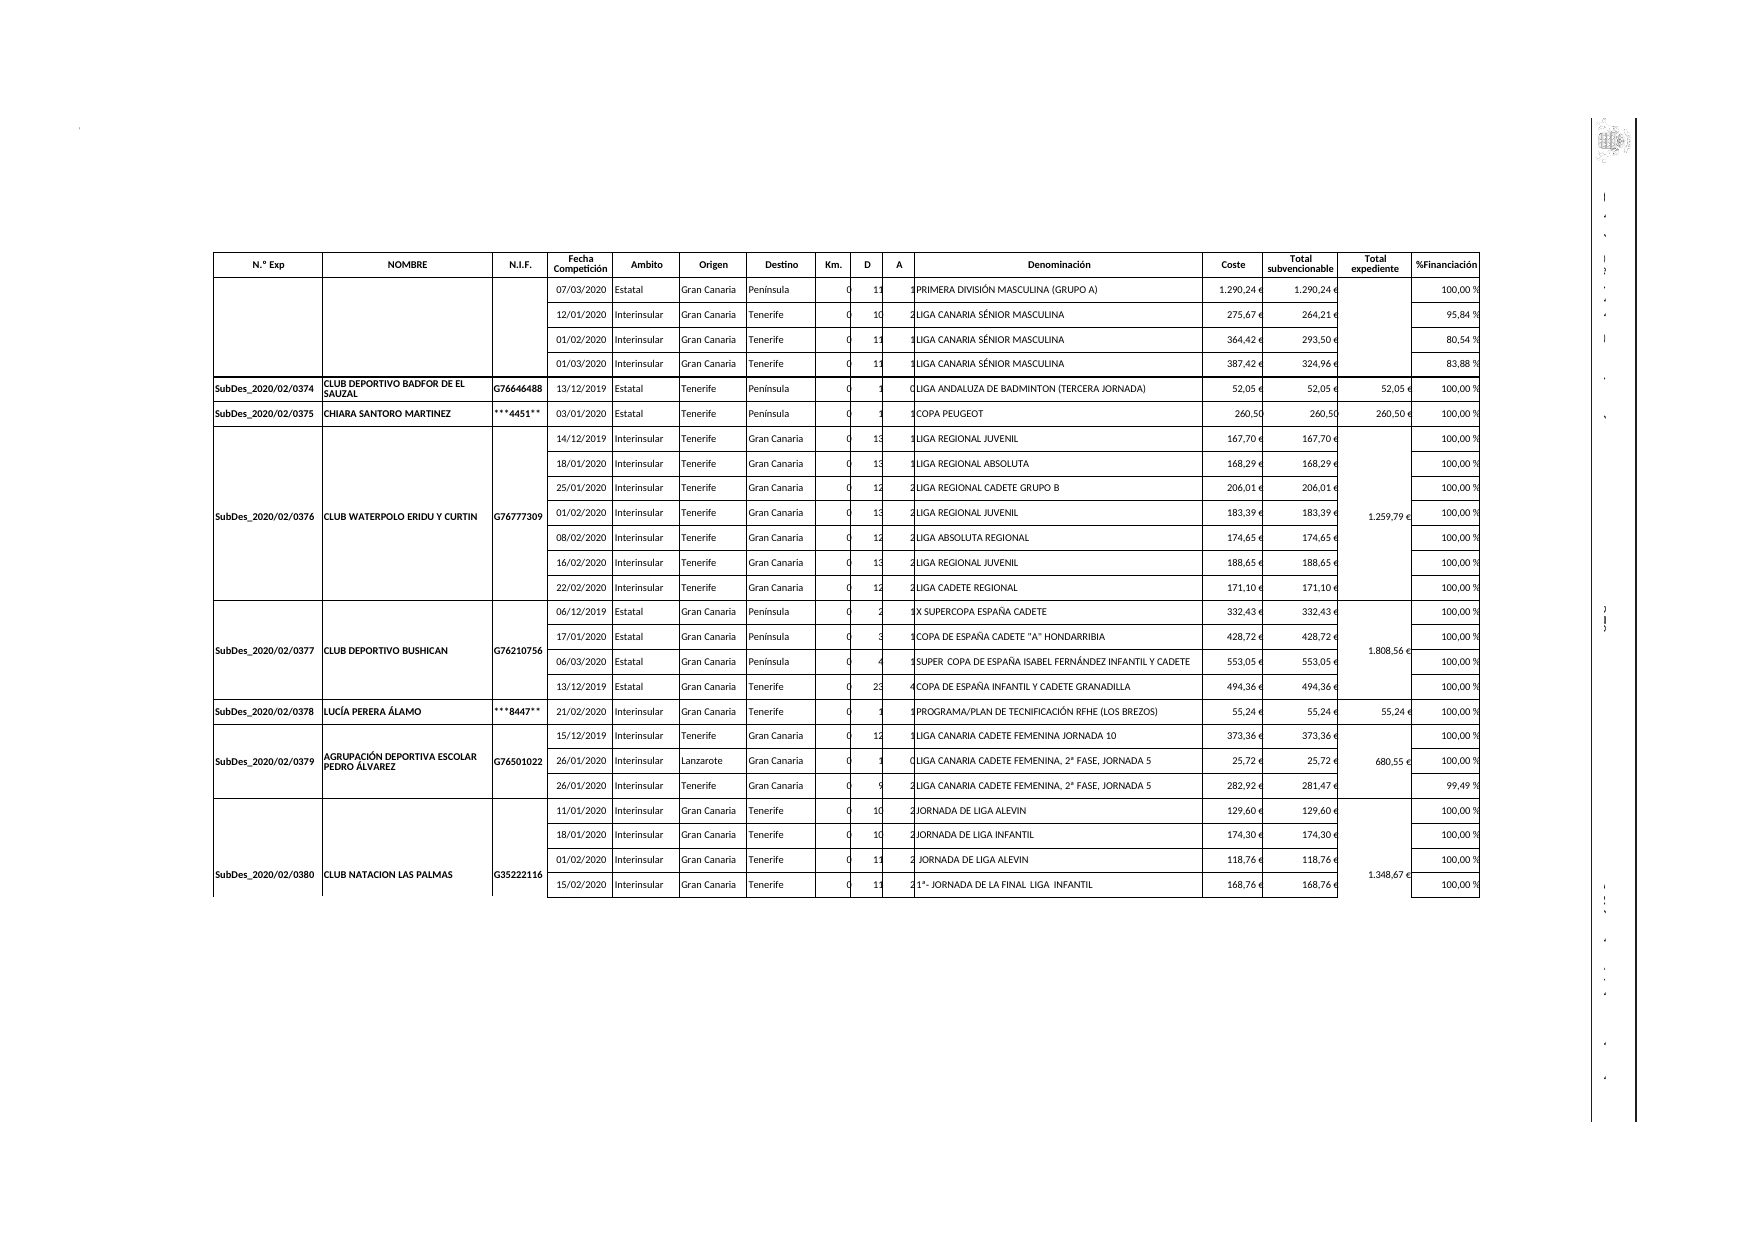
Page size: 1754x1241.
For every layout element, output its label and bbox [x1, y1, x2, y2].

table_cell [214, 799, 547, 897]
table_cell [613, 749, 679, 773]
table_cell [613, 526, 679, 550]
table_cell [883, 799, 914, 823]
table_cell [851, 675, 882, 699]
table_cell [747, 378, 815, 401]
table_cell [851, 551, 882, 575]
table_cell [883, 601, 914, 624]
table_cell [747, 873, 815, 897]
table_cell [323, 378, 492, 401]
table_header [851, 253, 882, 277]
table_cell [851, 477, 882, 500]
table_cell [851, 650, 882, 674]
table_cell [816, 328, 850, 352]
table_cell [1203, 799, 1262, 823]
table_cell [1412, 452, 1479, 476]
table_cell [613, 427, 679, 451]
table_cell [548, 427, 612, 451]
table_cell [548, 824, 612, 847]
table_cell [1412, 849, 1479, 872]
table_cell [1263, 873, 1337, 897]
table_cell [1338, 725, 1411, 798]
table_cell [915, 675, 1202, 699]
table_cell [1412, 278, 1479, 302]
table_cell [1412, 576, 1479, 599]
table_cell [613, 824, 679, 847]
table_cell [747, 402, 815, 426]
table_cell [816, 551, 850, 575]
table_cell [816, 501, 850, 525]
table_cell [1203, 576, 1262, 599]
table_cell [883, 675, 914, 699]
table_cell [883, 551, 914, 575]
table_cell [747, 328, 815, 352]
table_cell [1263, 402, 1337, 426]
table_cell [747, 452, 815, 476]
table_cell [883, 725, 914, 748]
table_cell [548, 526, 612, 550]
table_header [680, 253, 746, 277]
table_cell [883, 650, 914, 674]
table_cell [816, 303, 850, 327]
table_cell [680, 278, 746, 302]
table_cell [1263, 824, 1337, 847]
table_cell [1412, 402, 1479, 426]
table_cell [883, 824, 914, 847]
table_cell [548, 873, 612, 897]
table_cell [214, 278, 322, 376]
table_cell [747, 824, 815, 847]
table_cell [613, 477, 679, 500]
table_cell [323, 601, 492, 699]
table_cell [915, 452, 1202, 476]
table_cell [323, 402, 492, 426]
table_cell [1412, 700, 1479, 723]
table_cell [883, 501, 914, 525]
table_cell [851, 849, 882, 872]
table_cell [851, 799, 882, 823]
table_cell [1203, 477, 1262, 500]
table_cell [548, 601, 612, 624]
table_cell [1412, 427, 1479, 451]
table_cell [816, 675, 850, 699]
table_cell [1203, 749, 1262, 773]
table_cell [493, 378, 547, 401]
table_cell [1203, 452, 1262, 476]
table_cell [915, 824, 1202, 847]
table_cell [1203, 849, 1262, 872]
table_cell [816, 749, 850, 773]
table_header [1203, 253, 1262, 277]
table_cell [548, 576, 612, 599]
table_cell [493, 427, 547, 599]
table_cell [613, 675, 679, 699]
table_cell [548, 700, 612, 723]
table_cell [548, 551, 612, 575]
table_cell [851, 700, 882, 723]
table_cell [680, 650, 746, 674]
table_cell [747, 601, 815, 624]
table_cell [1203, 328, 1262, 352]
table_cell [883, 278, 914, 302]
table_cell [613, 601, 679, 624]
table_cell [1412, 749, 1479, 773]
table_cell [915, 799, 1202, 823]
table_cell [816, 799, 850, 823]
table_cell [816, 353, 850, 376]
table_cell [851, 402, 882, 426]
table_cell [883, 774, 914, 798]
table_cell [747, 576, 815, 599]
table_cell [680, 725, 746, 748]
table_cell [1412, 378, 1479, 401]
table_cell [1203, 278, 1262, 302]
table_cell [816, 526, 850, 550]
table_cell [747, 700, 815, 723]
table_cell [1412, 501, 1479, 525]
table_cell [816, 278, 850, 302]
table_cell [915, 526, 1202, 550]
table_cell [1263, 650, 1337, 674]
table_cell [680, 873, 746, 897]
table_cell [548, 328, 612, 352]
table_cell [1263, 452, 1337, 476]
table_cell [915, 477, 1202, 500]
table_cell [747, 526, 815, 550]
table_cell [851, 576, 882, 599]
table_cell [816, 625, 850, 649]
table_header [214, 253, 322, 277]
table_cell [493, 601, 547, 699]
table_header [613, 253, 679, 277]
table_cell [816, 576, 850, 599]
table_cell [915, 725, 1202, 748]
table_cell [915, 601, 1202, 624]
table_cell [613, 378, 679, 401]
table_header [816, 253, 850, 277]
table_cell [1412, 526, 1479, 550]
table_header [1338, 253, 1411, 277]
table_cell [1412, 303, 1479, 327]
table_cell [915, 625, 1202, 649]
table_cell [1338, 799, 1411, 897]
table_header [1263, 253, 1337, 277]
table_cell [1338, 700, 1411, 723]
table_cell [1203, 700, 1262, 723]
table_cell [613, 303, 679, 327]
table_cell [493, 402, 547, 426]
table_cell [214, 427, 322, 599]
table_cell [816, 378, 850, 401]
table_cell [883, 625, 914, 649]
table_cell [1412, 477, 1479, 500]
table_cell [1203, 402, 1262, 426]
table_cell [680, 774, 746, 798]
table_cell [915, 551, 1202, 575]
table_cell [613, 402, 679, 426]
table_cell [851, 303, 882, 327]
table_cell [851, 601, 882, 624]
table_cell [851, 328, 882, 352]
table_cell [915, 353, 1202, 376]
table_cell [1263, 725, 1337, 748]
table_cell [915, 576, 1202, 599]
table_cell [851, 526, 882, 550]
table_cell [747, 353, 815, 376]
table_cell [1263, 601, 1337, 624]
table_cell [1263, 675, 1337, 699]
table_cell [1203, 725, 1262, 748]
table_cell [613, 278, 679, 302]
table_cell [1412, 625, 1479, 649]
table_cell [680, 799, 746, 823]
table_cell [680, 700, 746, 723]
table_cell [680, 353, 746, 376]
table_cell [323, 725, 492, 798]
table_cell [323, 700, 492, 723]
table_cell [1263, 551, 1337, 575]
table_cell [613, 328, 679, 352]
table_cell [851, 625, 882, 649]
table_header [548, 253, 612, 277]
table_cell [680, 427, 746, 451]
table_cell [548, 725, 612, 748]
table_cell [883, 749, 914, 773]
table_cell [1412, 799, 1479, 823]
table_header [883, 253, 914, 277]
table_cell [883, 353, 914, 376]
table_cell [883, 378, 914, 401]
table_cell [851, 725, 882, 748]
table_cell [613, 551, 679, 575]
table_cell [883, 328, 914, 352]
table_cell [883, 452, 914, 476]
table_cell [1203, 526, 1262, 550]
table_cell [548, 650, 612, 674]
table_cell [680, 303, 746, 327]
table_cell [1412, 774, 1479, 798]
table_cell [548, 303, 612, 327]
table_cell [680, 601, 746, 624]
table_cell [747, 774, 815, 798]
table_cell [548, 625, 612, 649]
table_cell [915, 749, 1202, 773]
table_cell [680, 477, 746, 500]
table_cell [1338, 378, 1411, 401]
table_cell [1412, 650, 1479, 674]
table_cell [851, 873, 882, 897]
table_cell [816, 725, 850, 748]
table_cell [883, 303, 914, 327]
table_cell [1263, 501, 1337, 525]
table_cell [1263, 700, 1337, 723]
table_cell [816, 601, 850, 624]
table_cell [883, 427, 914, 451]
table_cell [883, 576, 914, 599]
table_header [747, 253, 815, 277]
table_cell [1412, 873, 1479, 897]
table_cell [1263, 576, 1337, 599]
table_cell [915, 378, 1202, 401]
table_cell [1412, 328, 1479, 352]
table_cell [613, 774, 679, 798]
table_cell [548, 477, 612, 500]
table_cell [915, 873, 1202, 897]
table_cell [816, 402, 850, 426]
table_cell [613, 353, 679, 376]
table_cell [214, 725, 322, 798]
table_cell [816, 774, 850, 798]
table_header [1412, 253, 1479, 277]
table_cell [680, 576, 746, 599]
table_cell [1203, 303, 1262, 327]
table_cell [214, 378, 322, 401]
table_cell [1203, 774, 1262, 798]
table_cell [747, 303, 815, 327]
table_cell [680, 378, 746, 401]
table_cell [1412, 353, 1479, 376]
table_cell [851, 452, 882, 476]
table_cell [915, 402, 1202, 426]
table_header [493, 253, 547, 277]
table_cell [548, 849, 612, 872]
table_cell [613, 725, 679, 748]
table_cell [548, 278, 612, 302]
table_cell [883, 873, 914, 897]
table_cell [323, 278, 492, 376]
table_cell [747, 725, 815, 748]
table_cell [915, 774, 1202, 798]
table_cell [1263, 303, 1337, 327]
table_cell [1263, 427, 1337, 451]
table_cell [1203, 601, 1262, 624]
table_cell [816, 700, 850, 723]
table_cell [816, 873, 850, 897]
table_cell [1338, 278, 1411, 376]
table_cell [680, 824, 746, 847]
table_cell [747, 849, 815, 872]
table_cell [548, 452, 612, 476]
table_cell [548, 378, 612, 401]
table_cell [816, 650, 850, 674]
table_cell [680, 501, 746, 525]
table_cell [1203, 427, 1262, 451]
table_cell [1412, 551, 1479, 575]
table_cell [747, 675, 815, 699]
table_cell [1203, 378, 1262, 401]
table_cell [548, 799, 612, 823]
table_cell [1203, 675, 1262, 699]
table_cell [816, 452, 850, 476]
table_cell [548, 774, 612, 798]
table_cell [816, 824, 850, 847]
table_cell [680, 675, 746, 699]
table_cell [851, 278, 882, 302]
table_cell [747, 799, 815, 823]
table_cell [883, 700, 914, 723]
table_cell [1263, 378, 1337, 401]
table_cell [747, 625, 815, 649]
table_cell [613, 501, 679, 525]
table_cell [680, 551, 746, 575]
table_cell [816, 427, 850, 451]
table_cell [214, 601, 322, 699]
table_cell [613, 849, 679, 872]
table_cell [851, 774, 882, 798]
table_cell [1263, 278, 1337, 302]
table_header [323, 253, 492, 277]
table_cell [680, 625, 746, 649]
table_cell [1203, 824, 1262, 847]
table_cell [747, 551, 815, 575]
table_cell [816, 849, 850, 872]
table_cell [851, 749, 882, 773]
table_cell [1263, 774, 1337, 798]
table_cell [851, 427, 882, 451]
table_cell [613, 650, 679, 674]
picture [1595, 118, 1631, 163]
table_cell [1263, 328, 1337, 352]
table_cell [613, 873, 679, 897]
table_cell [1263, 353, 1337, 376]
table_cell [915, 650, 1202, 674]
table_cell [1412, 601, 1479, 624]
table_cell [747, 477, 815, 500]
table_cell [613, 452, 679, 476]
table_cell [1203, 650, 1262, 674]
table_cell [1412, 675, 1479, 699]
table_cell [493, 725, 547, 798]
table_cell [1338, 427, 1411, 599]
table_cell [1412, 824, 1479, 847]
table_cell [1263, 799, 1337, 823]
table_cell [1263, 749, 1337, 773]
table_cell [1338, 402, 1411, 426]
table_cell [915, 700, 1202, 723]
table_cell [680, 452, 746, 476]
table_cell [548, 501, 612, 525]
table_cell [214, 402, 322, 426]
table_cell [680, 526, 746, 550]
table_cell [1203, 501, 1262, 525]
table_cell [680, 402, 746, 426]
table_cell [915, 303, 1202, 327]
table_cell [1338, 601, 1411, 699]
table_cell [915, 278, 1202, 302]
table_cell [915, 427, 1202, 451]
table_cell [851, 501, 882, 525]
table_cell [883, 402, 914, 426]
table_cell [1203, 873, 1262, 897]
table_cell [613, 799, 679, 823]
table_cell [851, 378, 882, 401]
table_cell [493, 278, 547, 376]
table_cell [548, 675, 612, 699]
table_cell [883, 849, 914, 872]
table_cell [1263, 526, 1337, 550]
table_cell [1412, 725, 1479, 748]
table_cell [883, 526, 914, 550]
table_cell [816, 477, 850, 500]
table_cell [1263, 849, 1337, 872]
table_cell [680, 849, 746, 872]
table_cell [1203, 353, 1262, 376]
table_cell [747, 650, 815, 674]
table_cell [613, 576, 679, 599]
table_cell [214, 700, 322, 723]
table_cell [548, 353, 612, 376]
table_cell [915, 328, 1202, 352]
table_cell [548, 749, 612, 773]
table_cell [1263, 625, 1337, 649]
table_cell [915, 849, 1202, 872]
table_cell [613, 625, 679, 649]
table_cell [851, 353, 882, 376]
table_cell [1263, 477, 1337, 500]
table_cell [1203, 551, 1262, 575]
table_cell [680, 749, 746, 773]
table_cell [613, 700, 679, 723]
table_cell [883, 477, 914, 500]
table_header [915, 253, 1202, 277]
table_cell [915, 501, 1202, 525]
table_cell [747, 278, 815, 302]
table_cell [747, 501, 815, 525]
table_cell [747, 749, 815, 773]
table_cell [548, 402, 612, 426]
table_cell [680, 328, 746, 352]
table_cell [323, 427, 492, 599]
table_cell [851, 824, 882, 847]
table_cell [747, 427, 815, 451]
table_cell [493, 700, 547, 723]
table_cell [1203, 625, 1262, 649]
